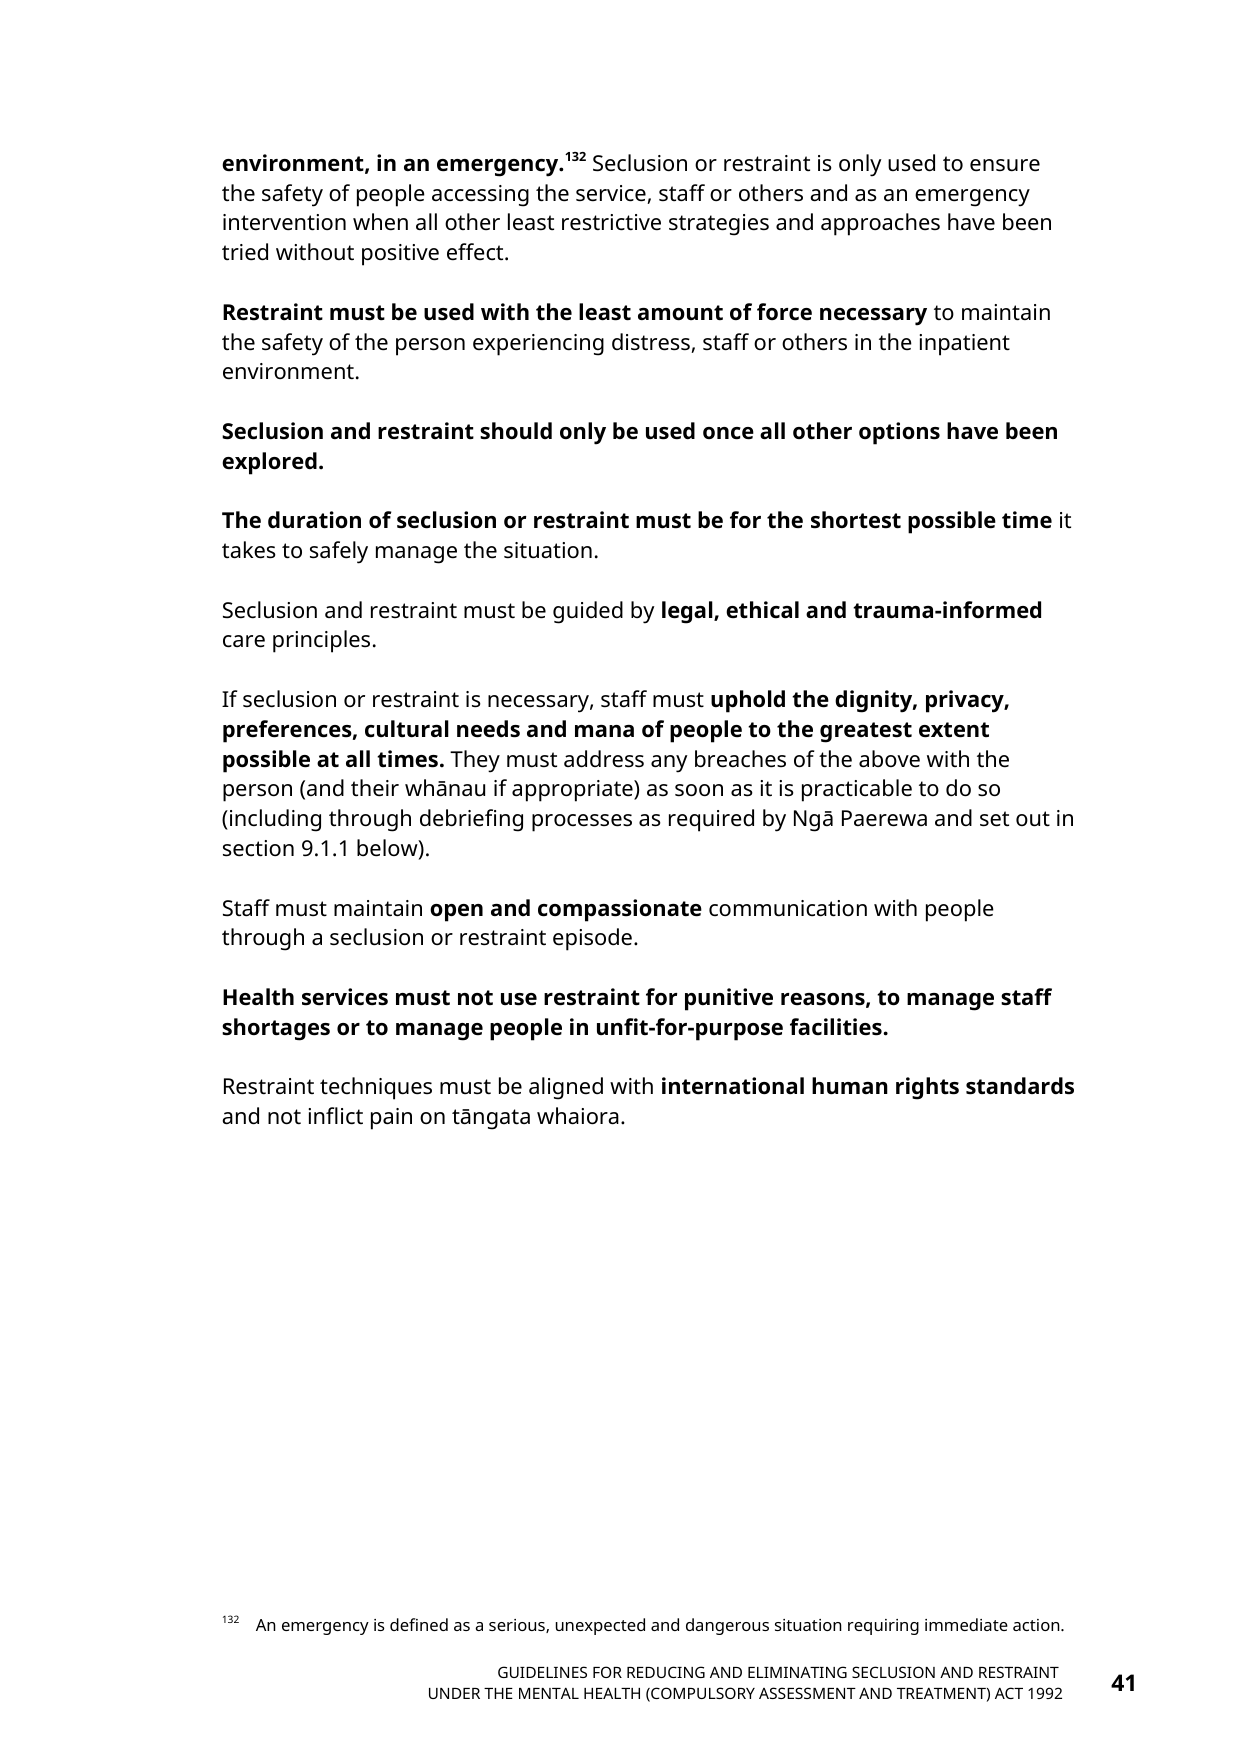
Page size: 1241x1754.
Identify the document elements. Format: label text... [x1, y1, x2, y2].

text The duration of seclusion or restraint must be for the shortest possible time it takes to safely manage the situation. [222, 505, 1078, 565]
text Restraint techniques must be aligned with international human rights standards and not inflict pain on tāngata whaiora. [222, 1071, 1078, 1131]
text Health services must not use restraint for punitive reasons, to manage staff shortages or to manage people in unfit-for-purpose facilities. [222, 982, 1078, 1041]
text Restraint must be used with the least amount of force necessary to maintain the safety of the person experiencing distress, staff or others in the inpatient environment. [222, 297, 1078, 386]
text Seclusion and restraint should only be used once all other options have been explored. [222, 416, 1078, 475]
text Staff must maintain open and compassionate communication with people through a seclusion or restraint episode. [222, 892, 1078, 952]
text If seclusion or restraint is necessary, staff must uphold the dignity, privacy, preferences, cultural needs and mana of people to the greatest extent possible at all times. They must address any breaches of the above with the person (and their whānau if appropriate) as soon as it is practicable to do so (including through debriefing processes as required by Ngā Paerewa and set out in section 9.1.1 below). [222, 684, 1078, 863]
text Seclusion and restraint must be guided by legal, ethical and trauma-informed care principles. [222, 594, 1078, 654]
